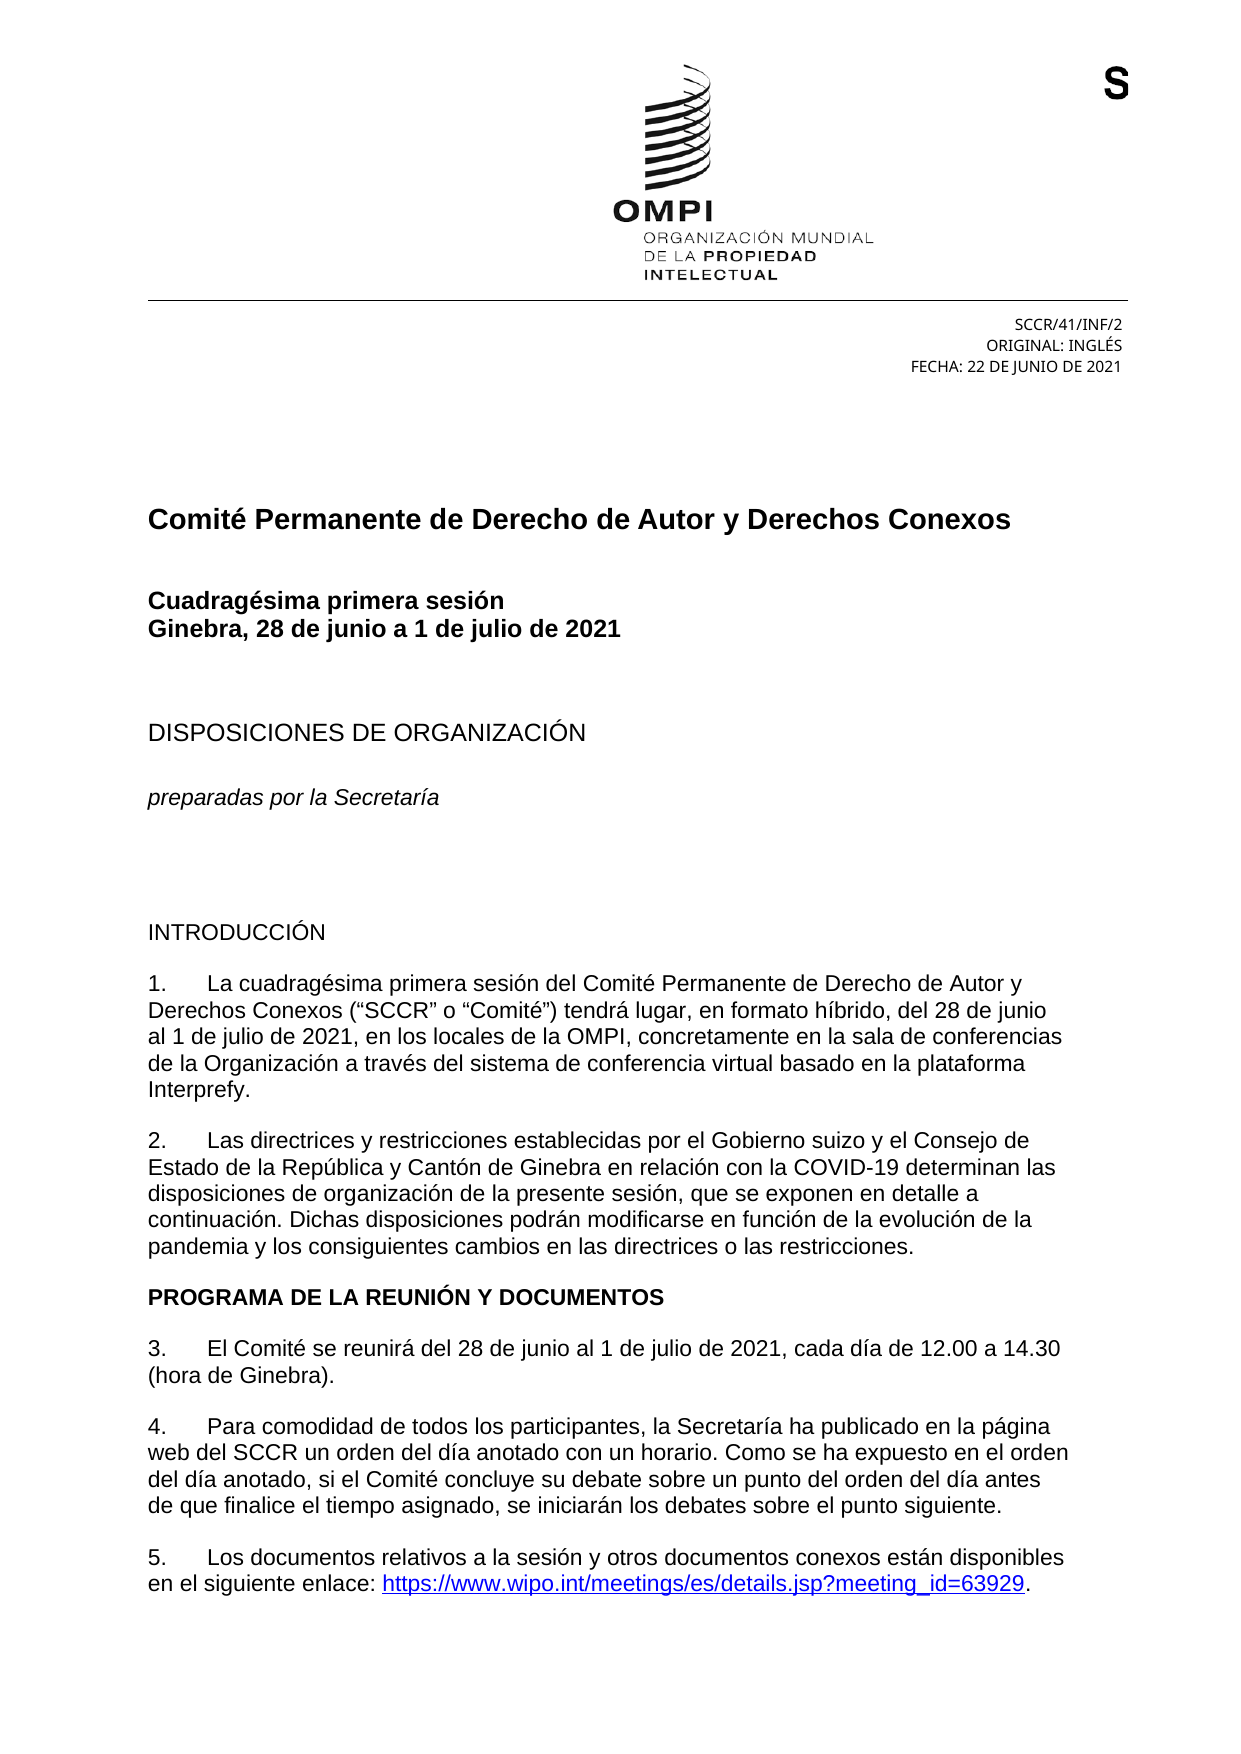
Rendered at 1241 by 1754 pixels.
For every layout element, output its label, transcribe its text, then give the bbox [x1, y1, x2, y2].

list Las directrices y restricciones establecidas por el Gobierno suizo y el Consejo de Estado de la República y Cantón de Ginebra en relación con la COVID-19 determinan las disposiciones de organización de la presente sesión, que se exponen en detalle a continuación. Dichas disposiciones podrán modificarse en función de la evolución de la pandemia y los consiguientes cambios en las directrices o las restricciones. [148, 1127, 1066, 1259]
list El Comité se reunirá del 28 de junio al 1 de julio de 2021, cada día de 12.00 a 14.30 (hora de Ginebra). [148, 1335, 1081, 1388]
text preparadas por la Secretaría [148, 784, 1122, 811]
list La cuadragésima primera sesión del Comité Permanente de Derecho de Autor y Derechos Conexos (“SCCR” o “Comité”) tendrá lugar, en formato híbrido, del 28 de junio al 1 de julio de 2021, en los locales de la OMPI, concretamente en la sala de conferencias de la Organización a través del sistema de conferencia virtual basado en la plataforma Interprefy. [148, 970, 1085, 1102]
text Cuadragésima primera sesión [148, 586, 1122, 614]
text fecha: 22 DE JUNIO DE 2021 [148, 356, 1122, 377]
subtitle PROGRAMA DE LA REUNIÓN Y DOCUMENTOS [148, 1284, 1122, 1310]
list Para comodidad de todos los participantes, la Secretaría ha publicado en la página web del SCCR un orden del día anotado con un horario. Como se ha expuesto en el orden del día anotado, si el Comité concluye su debate sobre un punto del orden del día antes de que finalice el tiempo asignado, se iniciarán los debates sobre el punto siguiente. [148, 1413, 1072, 1518]
text Ginebra, 28 de junio a 1 de julio de 2021 [148, 614, 1122, 643]
text DISPOSICIONES DE ORGANIZACIÓN [148, 718, 1122, 747]
text ORIGINAL: INGLÉS [148, 334, 1122, 356]
subtitle INTRODUCCIÓN [148, 919, 1122, 945]
subtitle Comité Permanente de Derecho de Autor y Derechos Conexos [148, 502, 1122, 536]
picture [611, 59, 1129, 281]
text SCCR/41/INF/2 [148, 313, 1122, 334]
list Los documentos relativos a la sesión y otros documentos conexos están disponibles en el siguiente enlace: https://www.wipo.int/meetings/es/details.jsp?meeting_id=63929. [148, 1543, 1072, 1596]
